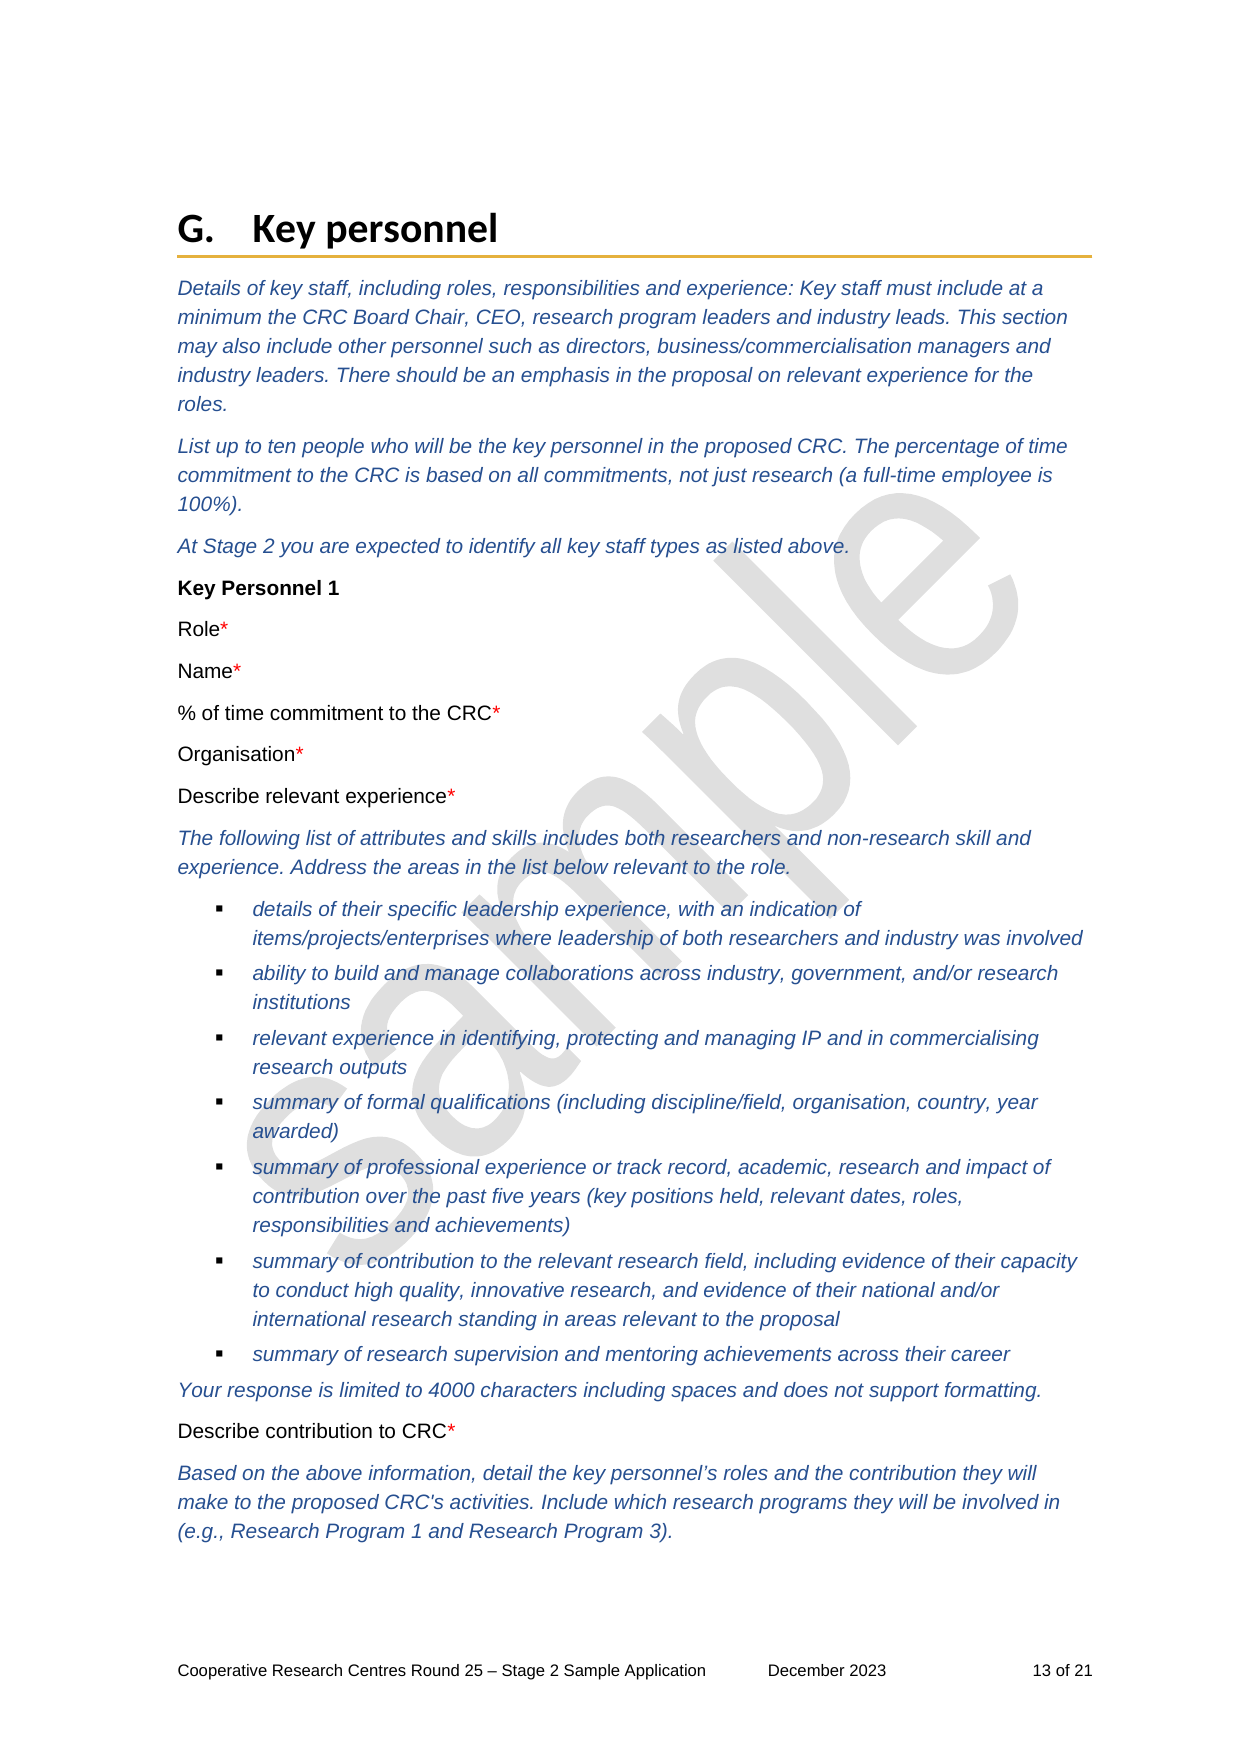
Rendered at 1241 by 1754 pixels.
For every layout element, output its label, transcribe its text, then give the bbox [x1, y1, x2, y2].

text Organisation* [177, 737, 1092, 766]
text Key Personnel 1 [177, 570, 1092, 599]
subtitle Key personnel [177, 202, 1092, 255]
text Describe contribution to CRC* [177, 1414, 1092, 1443]
text Role* [177, 612, 1092, 641]
list summary of professional experience or track record, academic, research and impact of contribution over the past five years (key positions held, relevant dates, roles, responsibilities and achievements) [214, 1149, 1092, 1237]
list details of their specific leadership experience, with an indication of items/projects/enterprises where leadership of both researchers and industry was involved [214, 891, 1092, 949]
text Your response is limited to 4000 characters including spaces and does not support formatting. [177, 1372, 1092, 1402]
text List up to ten people who will be the key personnel in the proposed CRC. The percentage of time commitment to the CRC is based on all commitments, not just research (a full-time employee is 100%). [177, 429, 1092, 516]
text Based on the above information, detail the key personnel’s roles and the contribution they will make to the proposed CRC's activities. Include which research programs they will be involved in (e.g., Research Program 1 and Research Program 3). [177, 1456, 1092, 1543]
list summary of contribution to the relevant research field, including evidence of their capacity to conduct high quality, innovative research, and evidence of their national and/or international research standing in areas relevant to the proposal [214, 1243, 1092, 1331]
list ability to build and manage collaborations across industry, government, and/or research institutions [214, 956, 1092, 1014]
text % of time commitment to the CRC* [177, 695, 1092, 724]
text Name* [177, 654, 1092, 683]
list summary of formal qualifications (including discipline/field, organisation, country, year awarded) [214, 1085, 1092, 1143]
text The following list of attributes and skills includes both researchers and non-research skill and experience. Address the areas in the list below relevant to the role. [177, 820, 1092, 879]
text At Stage 2 you are expected to identify all key staff types as listed above. [177, 529, 1092, 558]
list relevant experience in identifying, protecting and managing IP and in commercialising research outputs [214, 1020, 1092, 1079]
text Details of key staff, including roles, responsibilities and experience: Key staff must include at a minimum the CRC Board Chair, CEO, research program leaders and industry leads. This section may also include other personnel such as directors, business/commercialisation managers and industry leaders. There should be an emphasis in the proposal on relevant experience for the roles. [177, 270, 1092, 416]
list summary of research supervision and mentoring achievements across their career [214, 1337, 1092, 1366]
text Describe relevant experience* [177, 779, 1092, 808]
